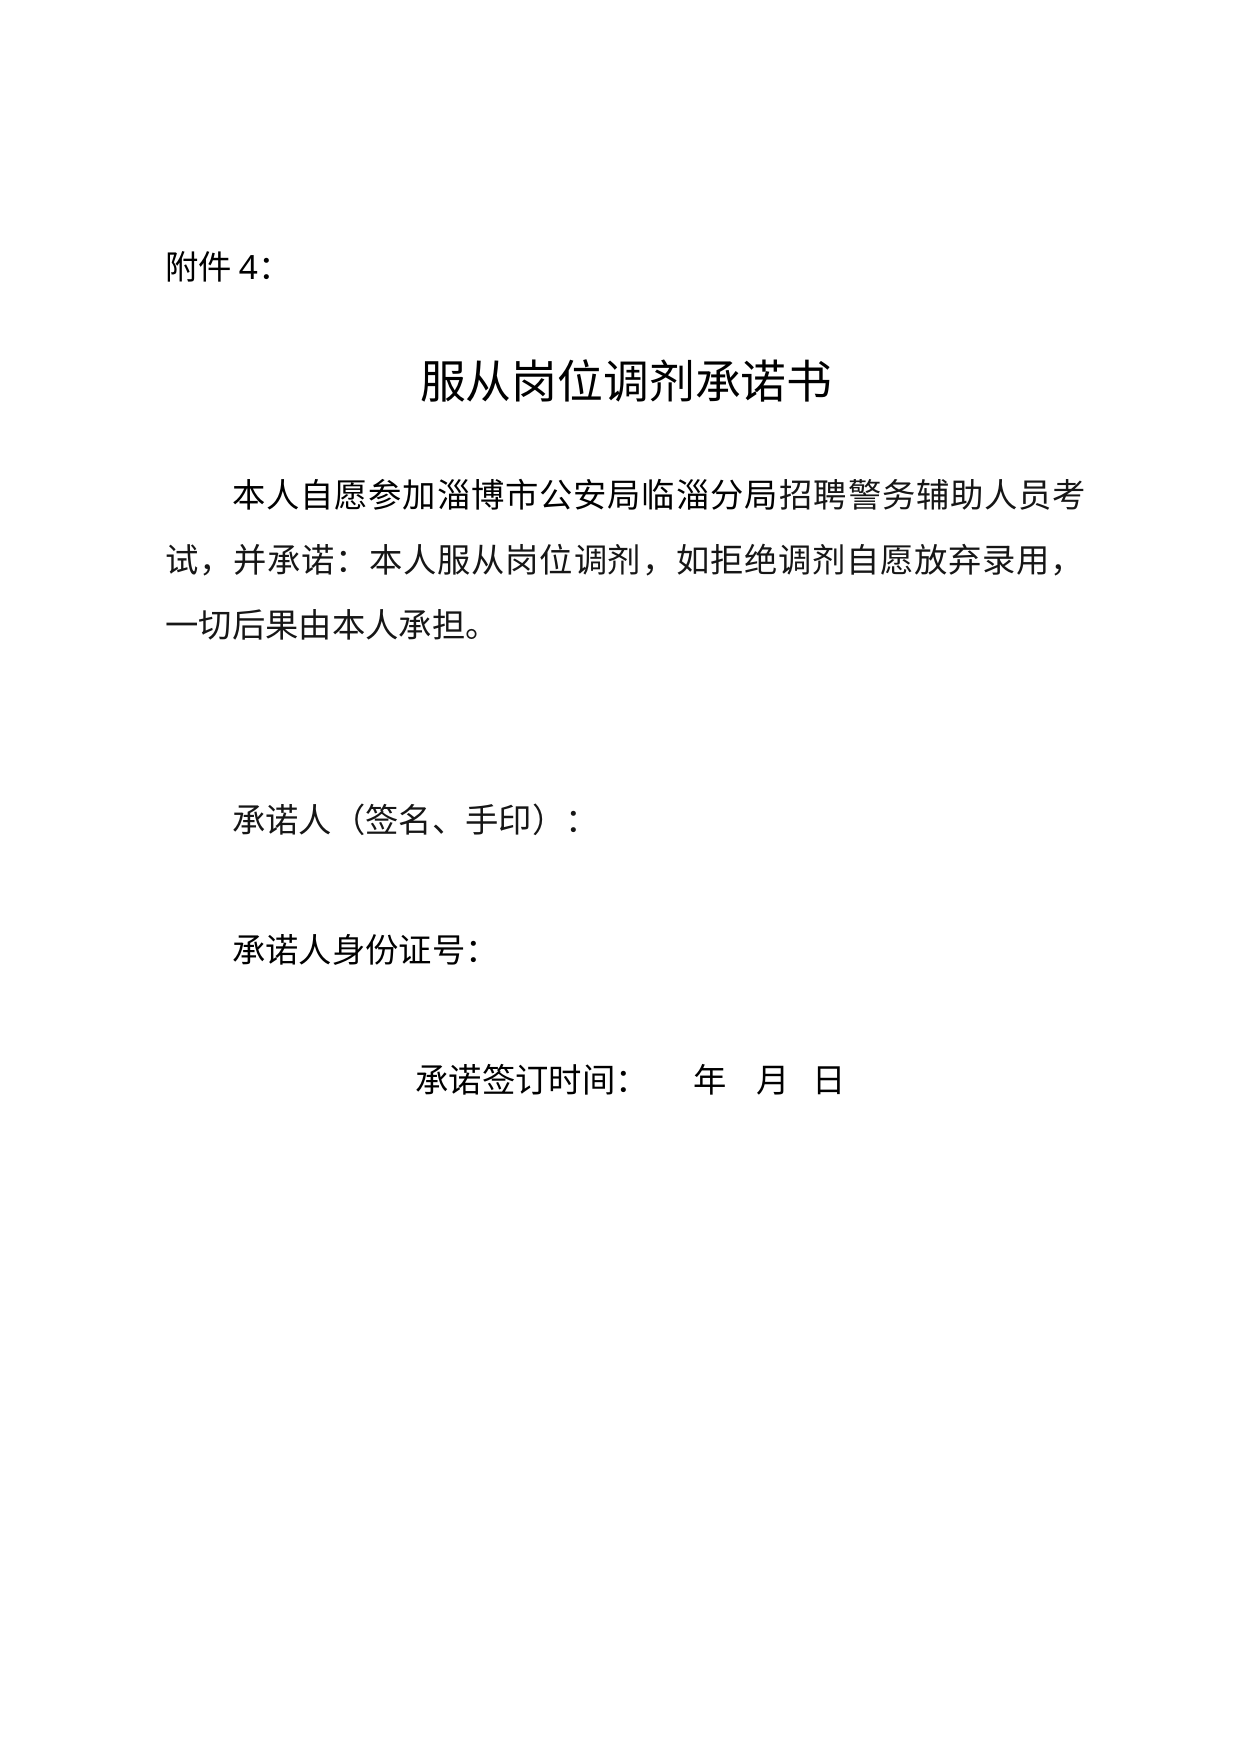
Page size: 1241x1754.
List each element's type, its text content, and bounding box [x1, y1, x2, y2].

text 承诺人（签名、手印）： [165, 785, 1087, 850]
text 服从岗位调剂承诺书 [165, 330, 1087, 428]
text 本人自愿参加淄博市公安局临淄分局招聘警务辅助人员考试，并承诺：本人服从岗位调剂，如拒绝调剂自愿放弃录用，一切后果由本人承担。 [165, 460, 1087, 655]
text 附件4： [165, 233, 1087, 298]
text 承诺人身份证号： [165, 915, 1087, 980]
text 承诺签订时间： 年 月 日 [165, 1045, 1087, 1110]
